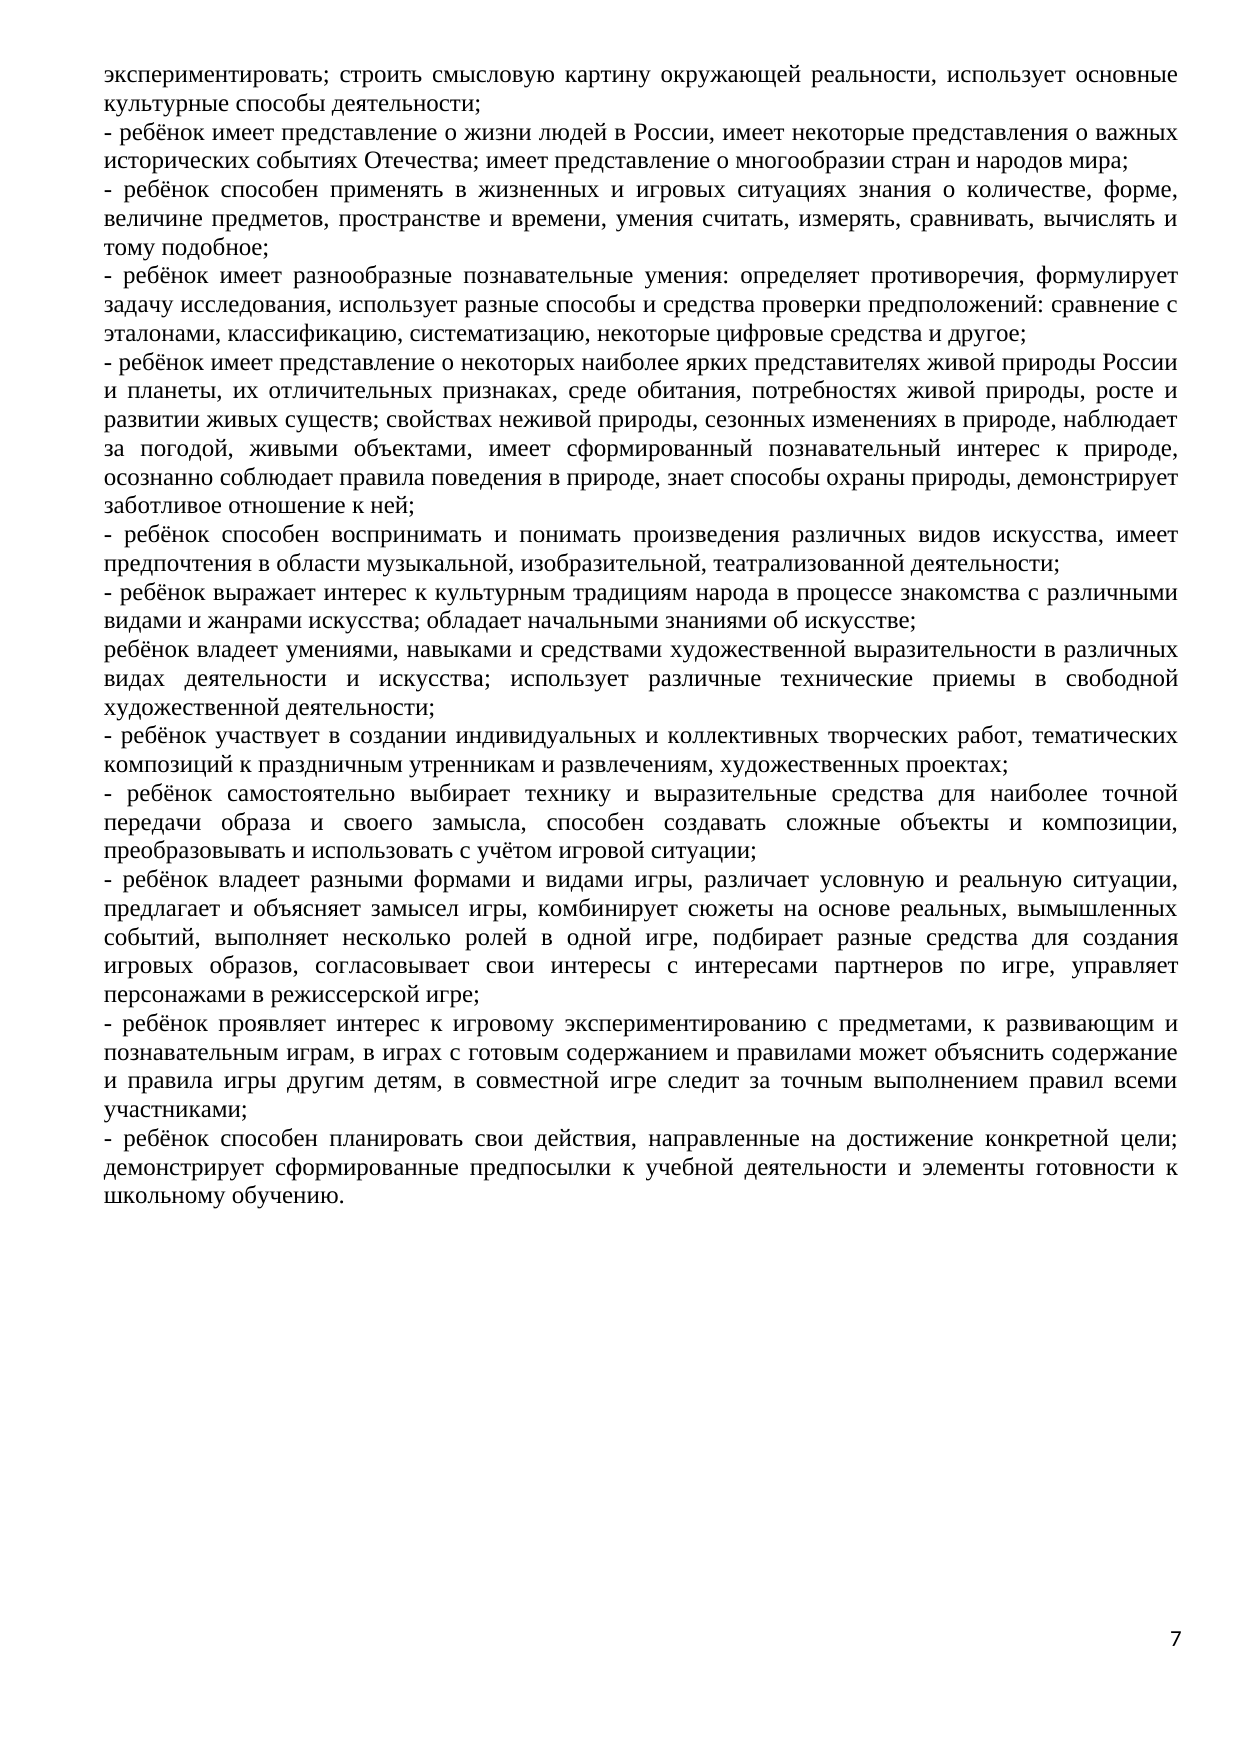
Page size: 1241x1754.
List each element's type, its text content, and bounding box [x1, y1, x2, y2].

text - ребёнок способен применять в жизненных и игровых ситуациях знания о количестве, форме, величине предметов, пространстве и времени, умения считать, измерять, сравнивать, вычислять и тому подобное; [103, 174, 1179, 260]
text - ребёнок имеет представление о жизни людей в России, имеет некоторые представления о важных исторических событиях Отечества; имеет представление о многообразии стран и народов мира; [103, 117, 1179, 174]
text ребёнок владеет умениями, навыками и средствами художественной выразительности в различных видах деятельности и искусства; использует различные технические приемы в свободной художественной деятельности; [103, 634, 1179, 720]
text - ребёнок участвует в создании индивидуальных и коллективных творческих работ, тематических композиций к праздничным утренникам и развлечениям, художественных проектах; [103, 720, 1179, 778]
text - ребёнок проявляет интерес к игровому экспериментированию с предметами, к развивающим и познавательным играм, в играх с готовым содержанием и правилами может объяснить содержание и правила игры другим детям, в совместной игре следит за точным выполнением правил всеми участниками; [103, 1008, 1179, 1123]
text - ребёнок владеет разными формами и видами игры, различает условную и реальную ситуации, предлагает и объясняет замысел игры, комбинирует сюжеты на основе реальных, вымышленных событий, выполняет несколько ролей в одной игре, подбирает разные средства для создания игровых образов, согласовывает свои интересы с интересами партнеров по игре, управляет персонажами в режиссерской игре; [103, 864, 1179, 1008]
text - ребёнок выражает интерес к культурным традициям народа в процессе знакомства с различными видами и жанрами искусства; обладает начальными знаниями об искусстве; [103, 577, 1179, 634]
text - ребёнок способен воспринимать и понимать произведения различных видов искусства, имеет предпочтения в области музыкальной, изобразительной, театрализованной деятельности; [103, 519, 1179, 577]
text - ребёнок имеет представление о некоторых наиболее ярких представителях живой природы России и планеты, их отличительных признаках, среде обитания, потребностях живой природы, росте и развитии живых существ; свойствах неживой природы, сезонных изменениях в природе, наблюдает за погодой, живыми объектами, имеет сформированный познавательный интерес к природе, осознанно соблюдает правила поведения в природе, знает способы охраны природы, демонстрирует заботливое отношение к ней; [103, 347, 1179, 519]
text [103, 59, 1179, 117]
text - ребёнок самостоятельно выбирает технику и выразительные средства для наиболее точной передачи образа и своего замысла, способен создавать сложные объекты и композиции, преобразовывать и использовать с учётом игровой ситуации; [103, 778, 1179, 864]
text - ребёнок имеет разнообразные познавательные умения: определяет противоречия, формулирует задачу исследования, использует разные способы и средства проверки предположений: сравнение с эталонами, классификацию, систематизацию, некоторые цифровые средства и другое; [103, 260, 1179, 347]
text - ребёнок способен планировать свои действия, направленные на достижение конкретной цели; демонстрирует сформированные предпосылки к учебной деятельности и элементы готовности к школьному обучению. [103, 1123, 1179, 1209]
